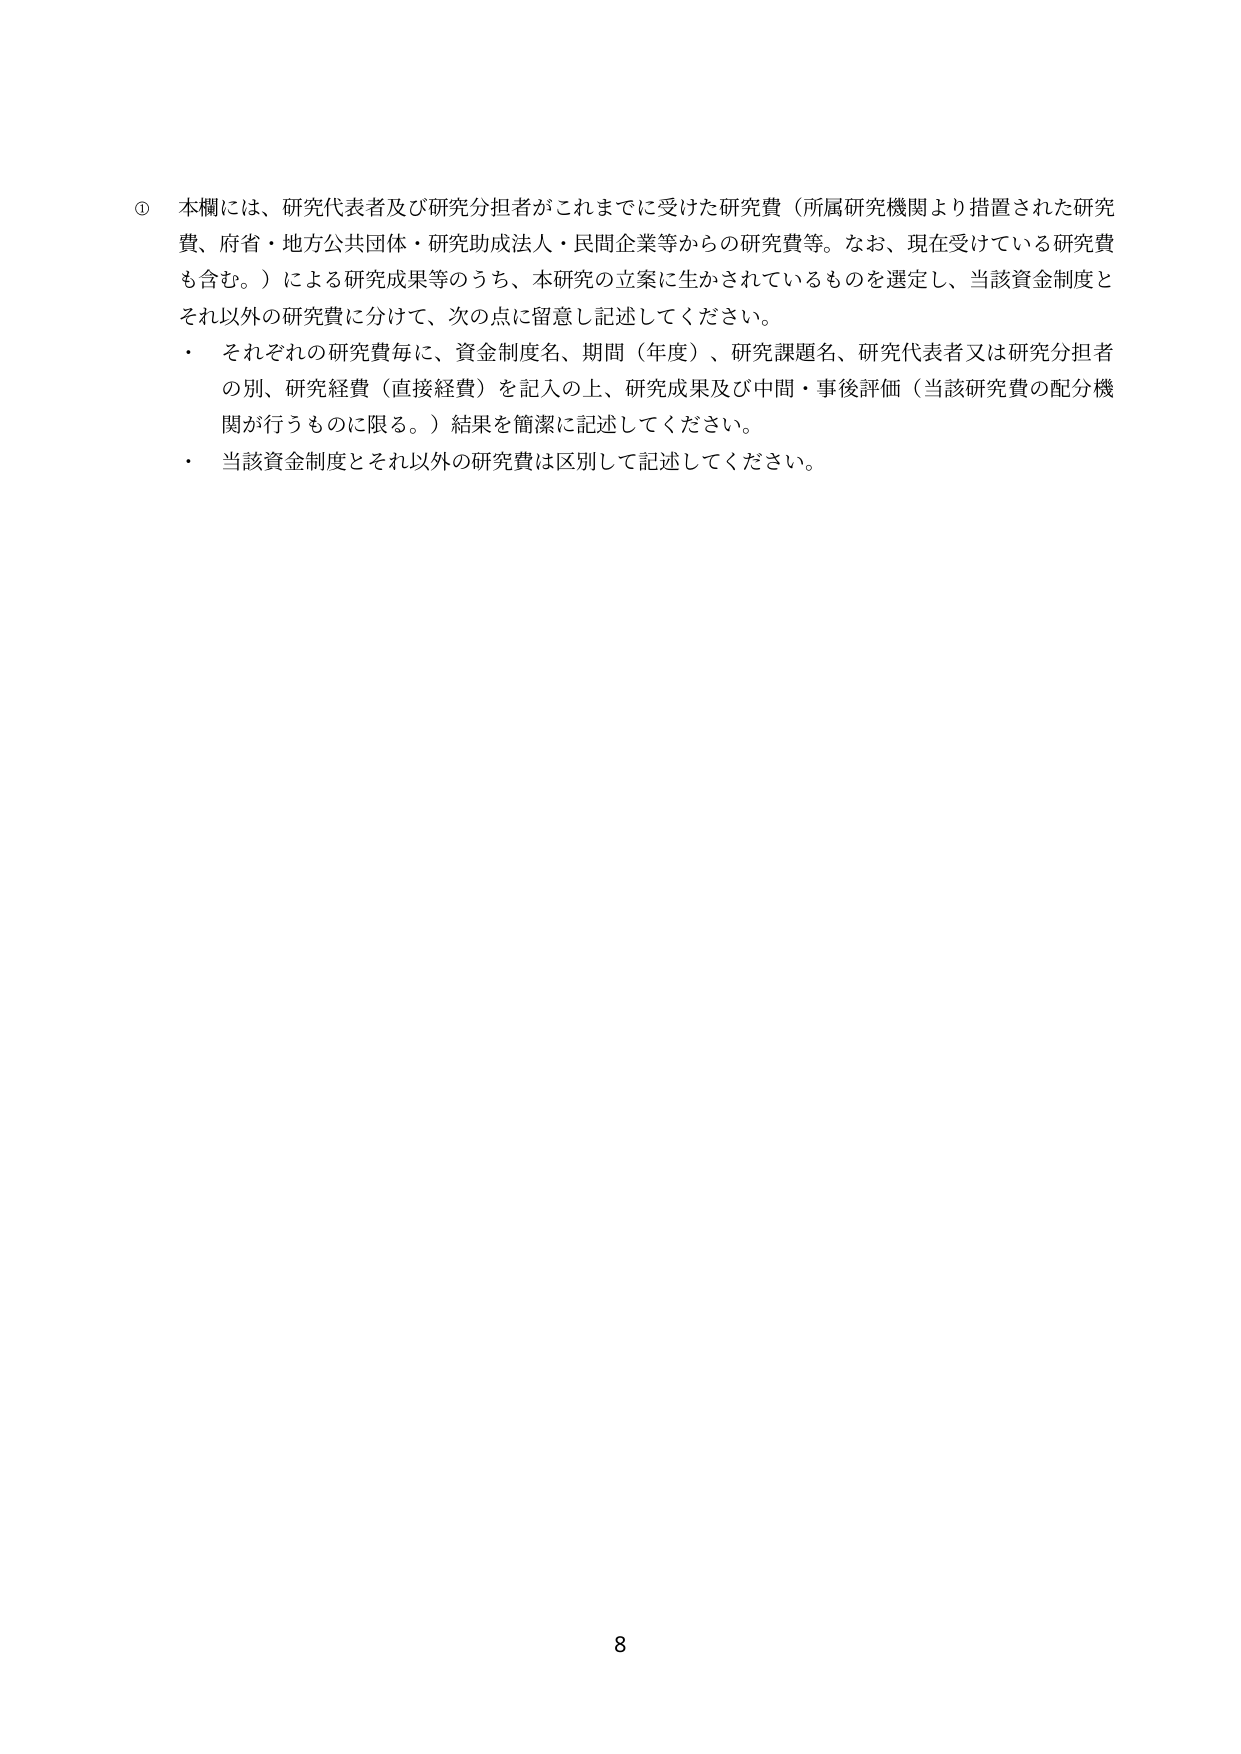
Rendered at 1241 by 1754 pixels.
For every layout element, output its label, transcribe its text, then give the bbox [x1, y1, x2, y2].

list 本欄には、研究代表者及び研究分担者がこれまでに受けた研究費（所属研究機関より措置された研究費、府省・地方公共団体・研究助成法人・民間企業等からの研究費等。なお、現在受けている研究費も含む。）による研究成果等のうち、本研究の立案に生かされているものを選定し、当該資金制度とそれ以外の研究費に分けて、次の点に留意し記述してください。 [134, 188, 1117, 333]
list 当該資金制度とそれ以外の研究費は区別して記述してください。 [178, 442, 1117, 478]
list それぞれの研究費毎に、資金制度名、期間（年度）、研究課題名、研究代表者又は研究分担者の別、研究経費（直接経費）を記入の上、研究成果及び中間・事後評価（当該研究費の配分機関が行うものに限る。）結果を簡潔に記述してください。 [178, 333, 1117, 442]
